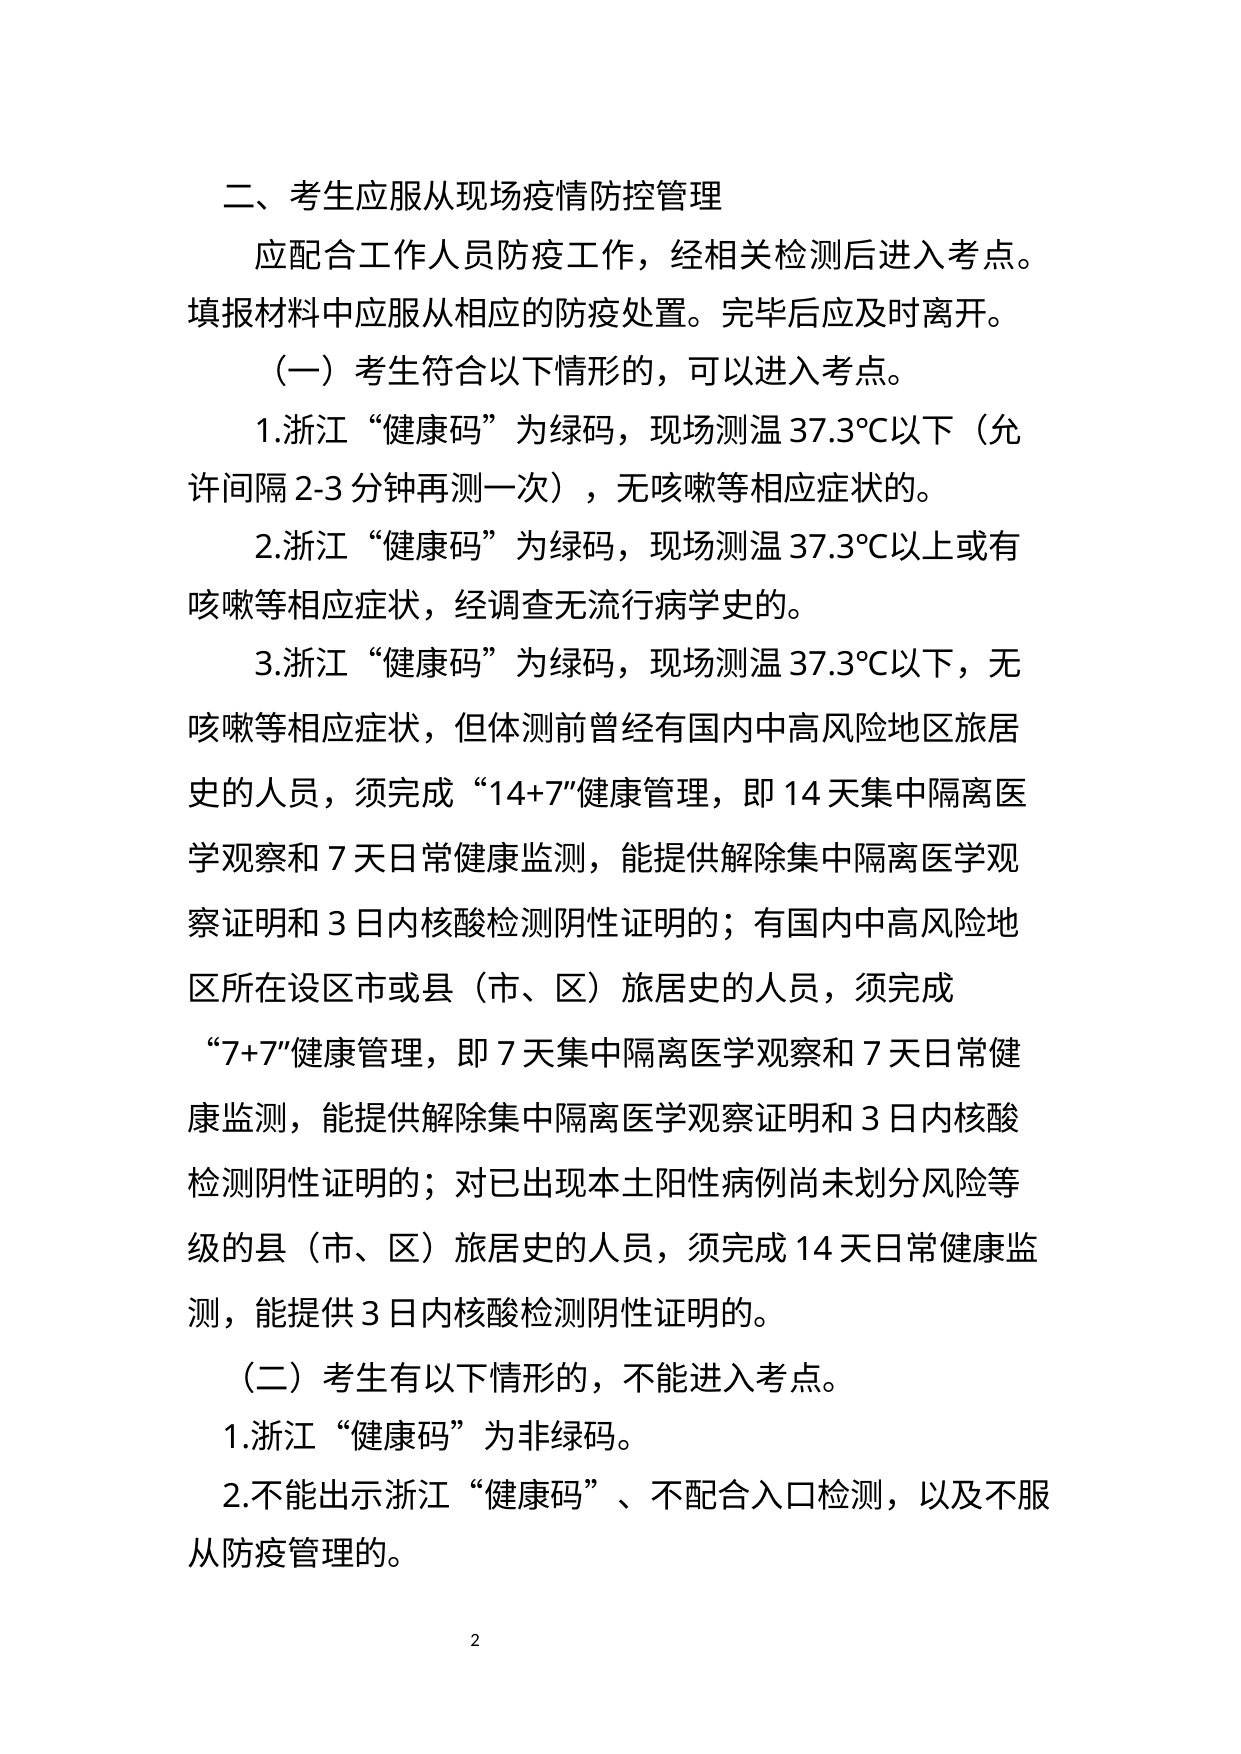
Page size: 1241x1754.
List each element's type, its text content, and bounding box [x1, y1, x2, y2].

text （二）考生有以下情形的，不能进入考点。 [187, 1344, 1053, 1402]
text 二、考生应服从现场疫情防控管理 [187, 162, 1053, 220]
text 应配合工作人员防疫工作，经相关检测后进入考点。填报材料中应服从相应的防疫处置。完毕后应及时离开。 [187, 220, 1053, 337]
text 1.浙江“健康码”为绿码，现场测温37.3℃以下（允许间隔2-3分钟再测一次），无咳嗽等相应症状的。 [187, 395, 1053, 512]
text 3.浙江“健康码”为绿码，现场测温37.3℃以下，无咳嗽等相应症状，但体测前曾经有国内中高风险地区旅居史的人员，须完成“14+7”健康管理，即14天集中隔离医学观察和7天日常健康监测，能提供解除集中隔离医学观察证明和3日内核酸检测阴性证明的；有国内中高风险地区所在设区市或县（市、区）旅居史的人员，须完成“7+7”健康管理，即7天集中隔离医学观察和7天日常健康监测，能提供解除集中隔离医学观察证明和3日内核酸检测阴性证明的；对已出现本土阳性病例尚未划分风险等级的县（市、区）旅居史的人员，须完成14天日常健康监测，能提供3日内核酸检测阴性证明的。 [187, 629, 1053, 1344]
text （一）考生符合以下情形的，可以进入考点。 [187, 337, 1053, 395]
text 2.浙江“健康码”为绿码，现场测温37.3℃以上或有咳嗽等相应症状，经调查无流行病学史的。 [187, 512, 1053, 629]
text 2.不能出示浙江“健康码”、不配合入口检测，以及不服从防疫管理的。 [187, 1460, 1053, 1577]
text 1.浙江“健康码”为非绿码。 [187, 1402, 1053, 1460]
